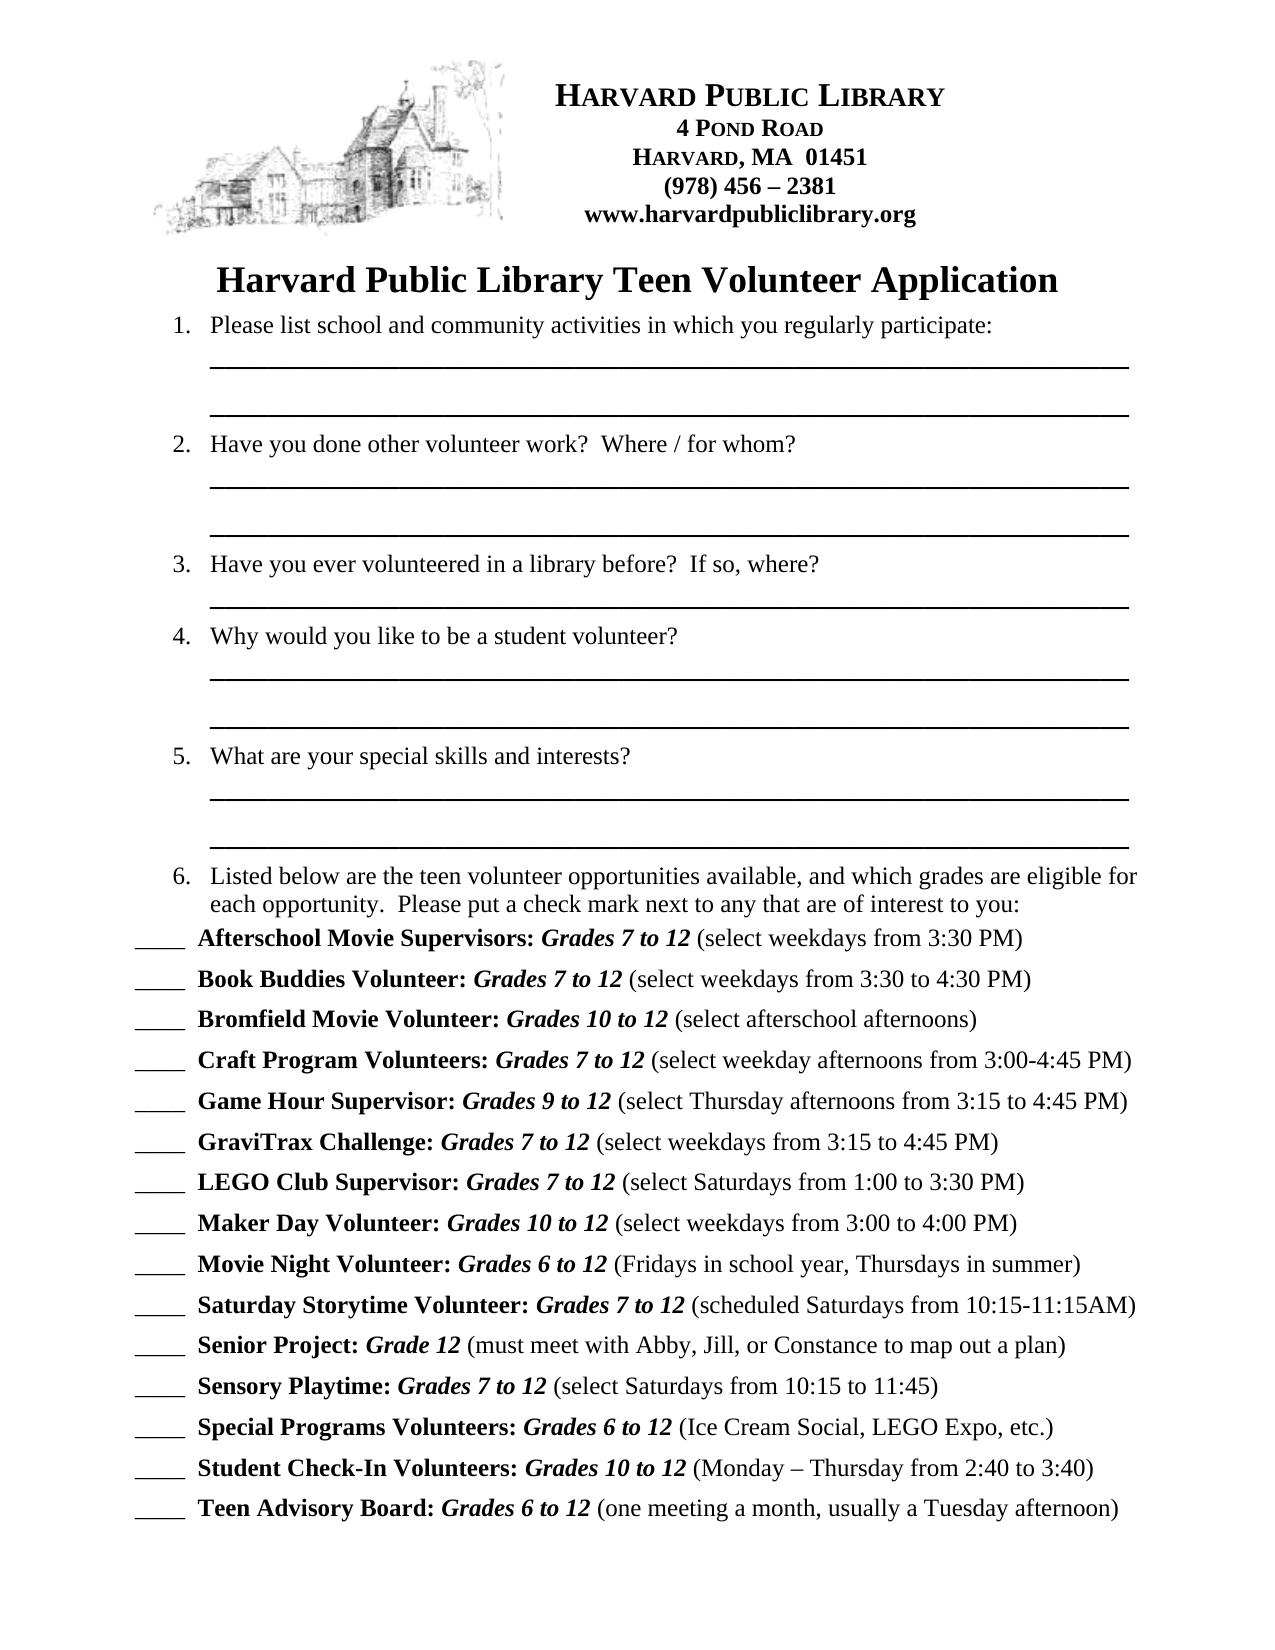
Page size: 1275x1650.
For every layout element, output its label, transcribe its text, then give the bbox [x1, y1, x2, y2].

text Harvard Public Library Teen Volunteer Application [135, 257, 1140, 300]
text _______________________________________________________________ [210, 458, 1140, 492]
text _______________________________________________________________ [210, 578, 1140, 612]
text _______________________________________________________________ [210, 506, 1140, 540]
text ____ Student Check-In Volunteers: Grades 10 to 12 (Monday – Thursday from 2:40 to 3:40) [135, 1453, 1140, 1481]
text ____ LEGO Club Supervisor: Grades 7 to 12 (select Saturdays from 1:00 to 3:30 PM) [135, 1167, 1140, 1196]
list Please list school and community activities in which you regularly participate: [172, 310, 1140, 338]
text ____ GraviTrax Challenge: Grades 7 to 12 (select weekdays from 3:15 to 4:45 PM) [135, 1127, 1140, 1156]
text _______________________________________________________________ [210, 386, 1140, 420]
list Listed below are the teen volunteer opportunities available, and which grades are eligible for each opportunity. Please put a check mark next to any that are of interest to you: [172, 861, 1140, 918]
text _______________________________________________________________ [210, 650, 1140, 683]
text _______________________________________________________________ [210, 818, 1140, 851]
picture [153, 60, 506, 237]
text _______________________________________________________________ [210, 338, 1140, 372]
text ____ Senior Project: Grade 12 (must meet with Abby, Jill, or Constance to map out a plan) [135, 1330, 1140, 1359]
text ____ Saturday Storytime Volunteer: Grades 7 to 12 (scheduled Saturdays from 10:15-11:15AM) [135, 1290, 1140, 1318]
text ____ Book Buddies Volunteer: Grades 7 to 12 (select weekdays from 3:30 to 4:30 PM) [135, 964, 1140, 993]
text ____ Movie Night Volunteer: Grades 6 to 12 (Fridays in school year, Thursdays in summer) [135, 1249, 1140, 1278]
text ____ Game Hour Supervisor: Grades 9 to 12 (select Thursday afternoons from 3:15 to 4:45 PM) [135, 1086, 1140, 1115]
list Have you done other volunteer work? Where / for whom? [172, 429, 1140, 458]
text ____ Craft Program Volunteers: Grades 7 to 12 (select weekday afternoons from 3:00-4:45 PM) [135, 1045, 1140, 1074]
text ____ Afterschool Movie Supervisors: Grades 7 to 12 (select weekdays from 3:30 PM) [135, 923, 1140, 952]
text ____ Special Programs Volunteers: Grades (Ice Cream Social, LEGO Expo, etc.) [135, 1412, 1140, 1441]
list Have you ever volunteered in a library before? If so, where? [172, 549, 1140, 578]
text ____ Bromfield Movie Volunteer: Grades 10 to 12 (select afterschool afternoons) [135, 1004, 1140, 1033]
list What are your special skills and interests? [172, 741, 1140, 770]
list Why would you like to be a student volunteer? [172, 621, 1140, 650]
text _______________________________________________________________ [210, 770, 1140, 803]
text _______________________________________________________________ [210, 698, 1140, 731]
text ____ Teen Advisory Board: Grades 6 to 12 (one meeting a month, usually a Tuesday afternoon) [135, 1493, 1140, 1522]
text ____ Sensory Playtime: Grades 7 to 12 (select Saturdays from 10:15 to 11:45) [135, 1371, 1140, 1400]
text ____ Maker Day Volunteer: Grades 10 to 12 (select weekdays from 3:00 to 4:00 PM) [135, 1208, 1140, 1237]
